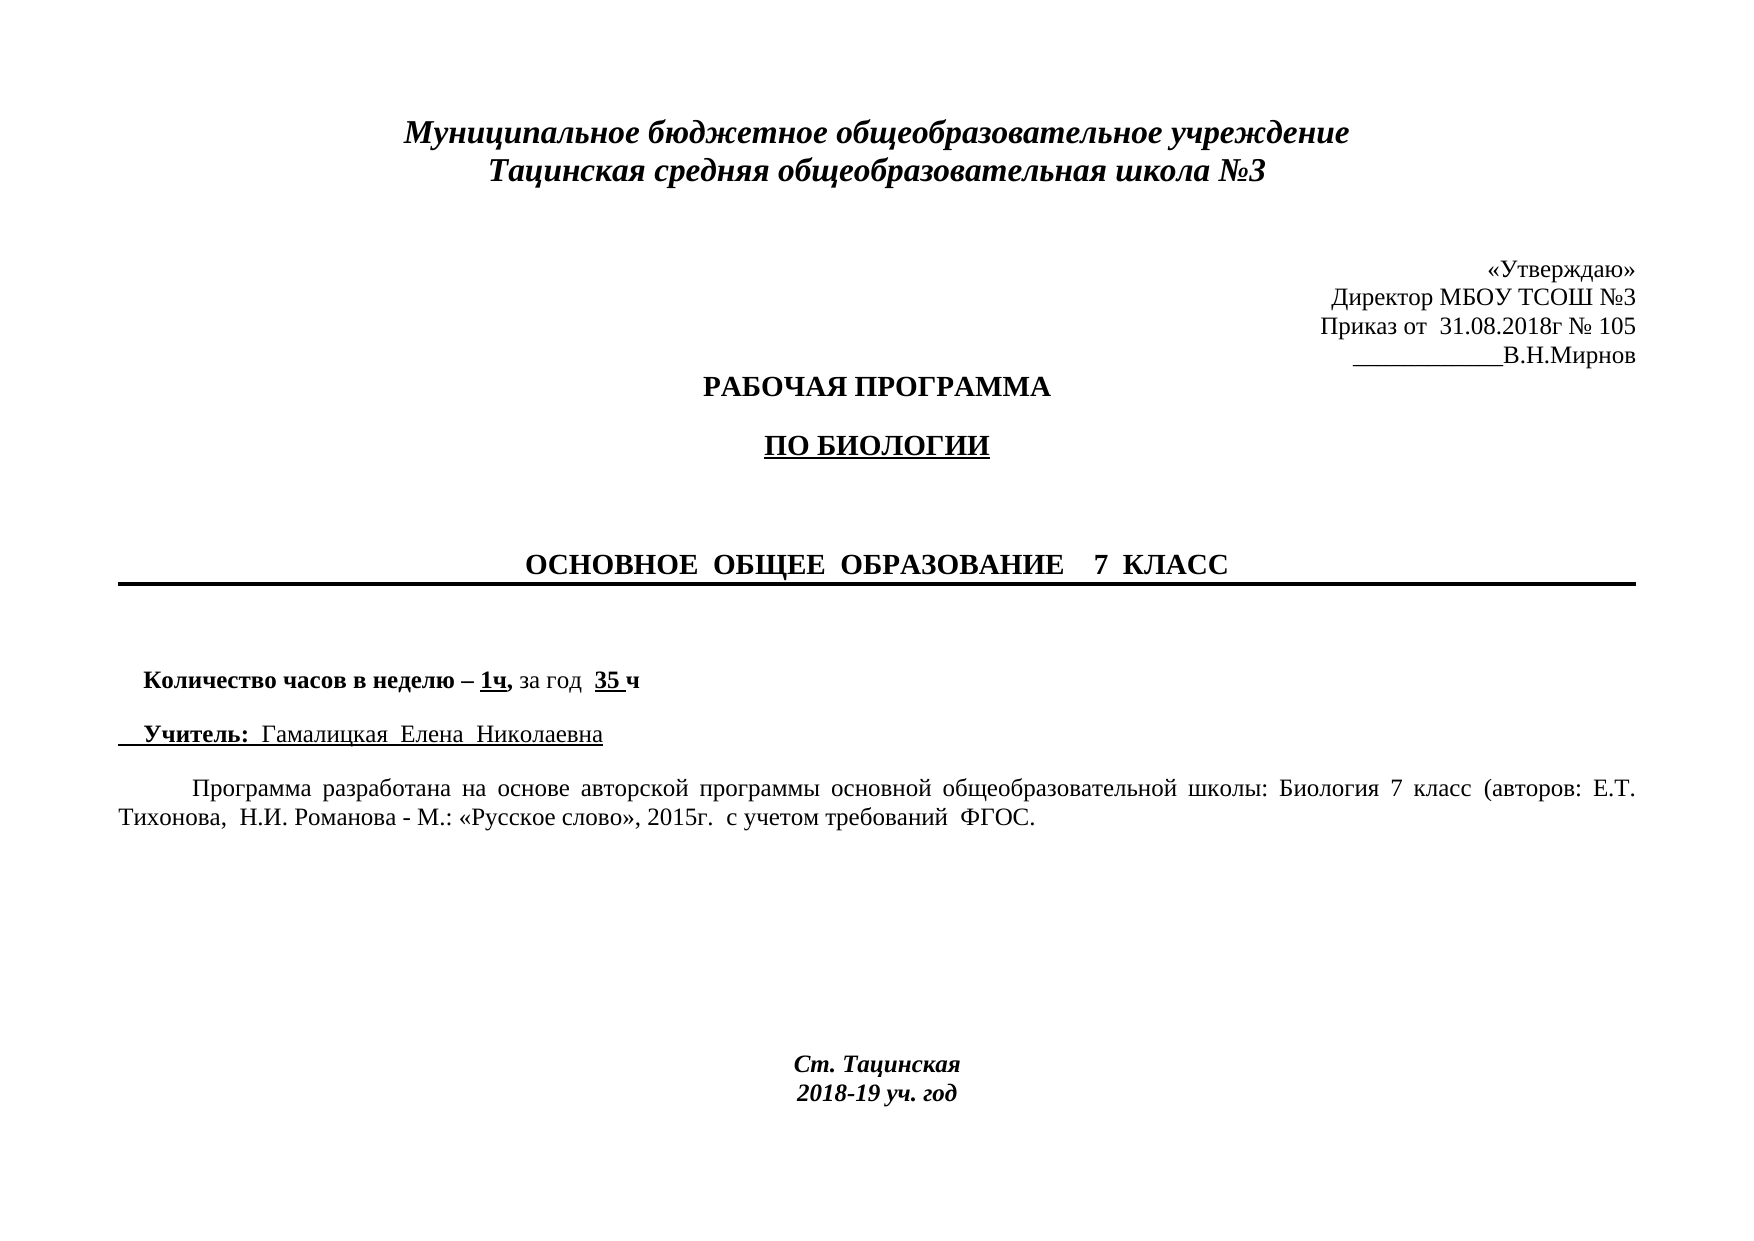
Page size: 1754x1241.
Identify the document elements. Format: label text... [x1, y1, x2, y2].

text Количество часов в неделю – 1ч, за год 35 ч [118, 665, 1636, 694]
text ПО БИОЛОГИИ [118, 428, 1636, 462]
text Муниципальное бюджетное общеобразовательное учреждение [118, 112, 1636, 151]
text 2018-19 уч. год [118, 1078, 1636, 1107]
text Тацинская средняя общеобразовательная школа №3 [118, 151, 1636, 189]
text Приказ от 31.08.2018г № 105 [118, 311, 1636, 340]
text Учитель: Гамалицкая Елена Николаевна [118, 719, 1636, 748]
text ОСНОВНОЕ ОБЩЕЕ ОБРАЗОВАНИЕ 7 КЛАСС [118, 547, 1636, 582]
text «Утверждаю» [118, 254, 1636, 282]
text РАБОЧАЯ ПРОГРАММА [118, 369, 1636, 402]
text Директор МБОУ ТСОШ №3 [118, 282, 1636, 311]
text Программа разработана на основе авторской программы основной общеобразовательной школы: Биология 7 класс (авторов: Е.Т. Тихонова, Н.И. Романова - М.: «Русское слово», 2015г. с учетом требований ФГОС. [118, 773, 1636, 831]
text Ст. Тацинская [118, 1049, 1636, 1078]
text ____________В.Н.Мирнов [118, 340, 1636, 369]
